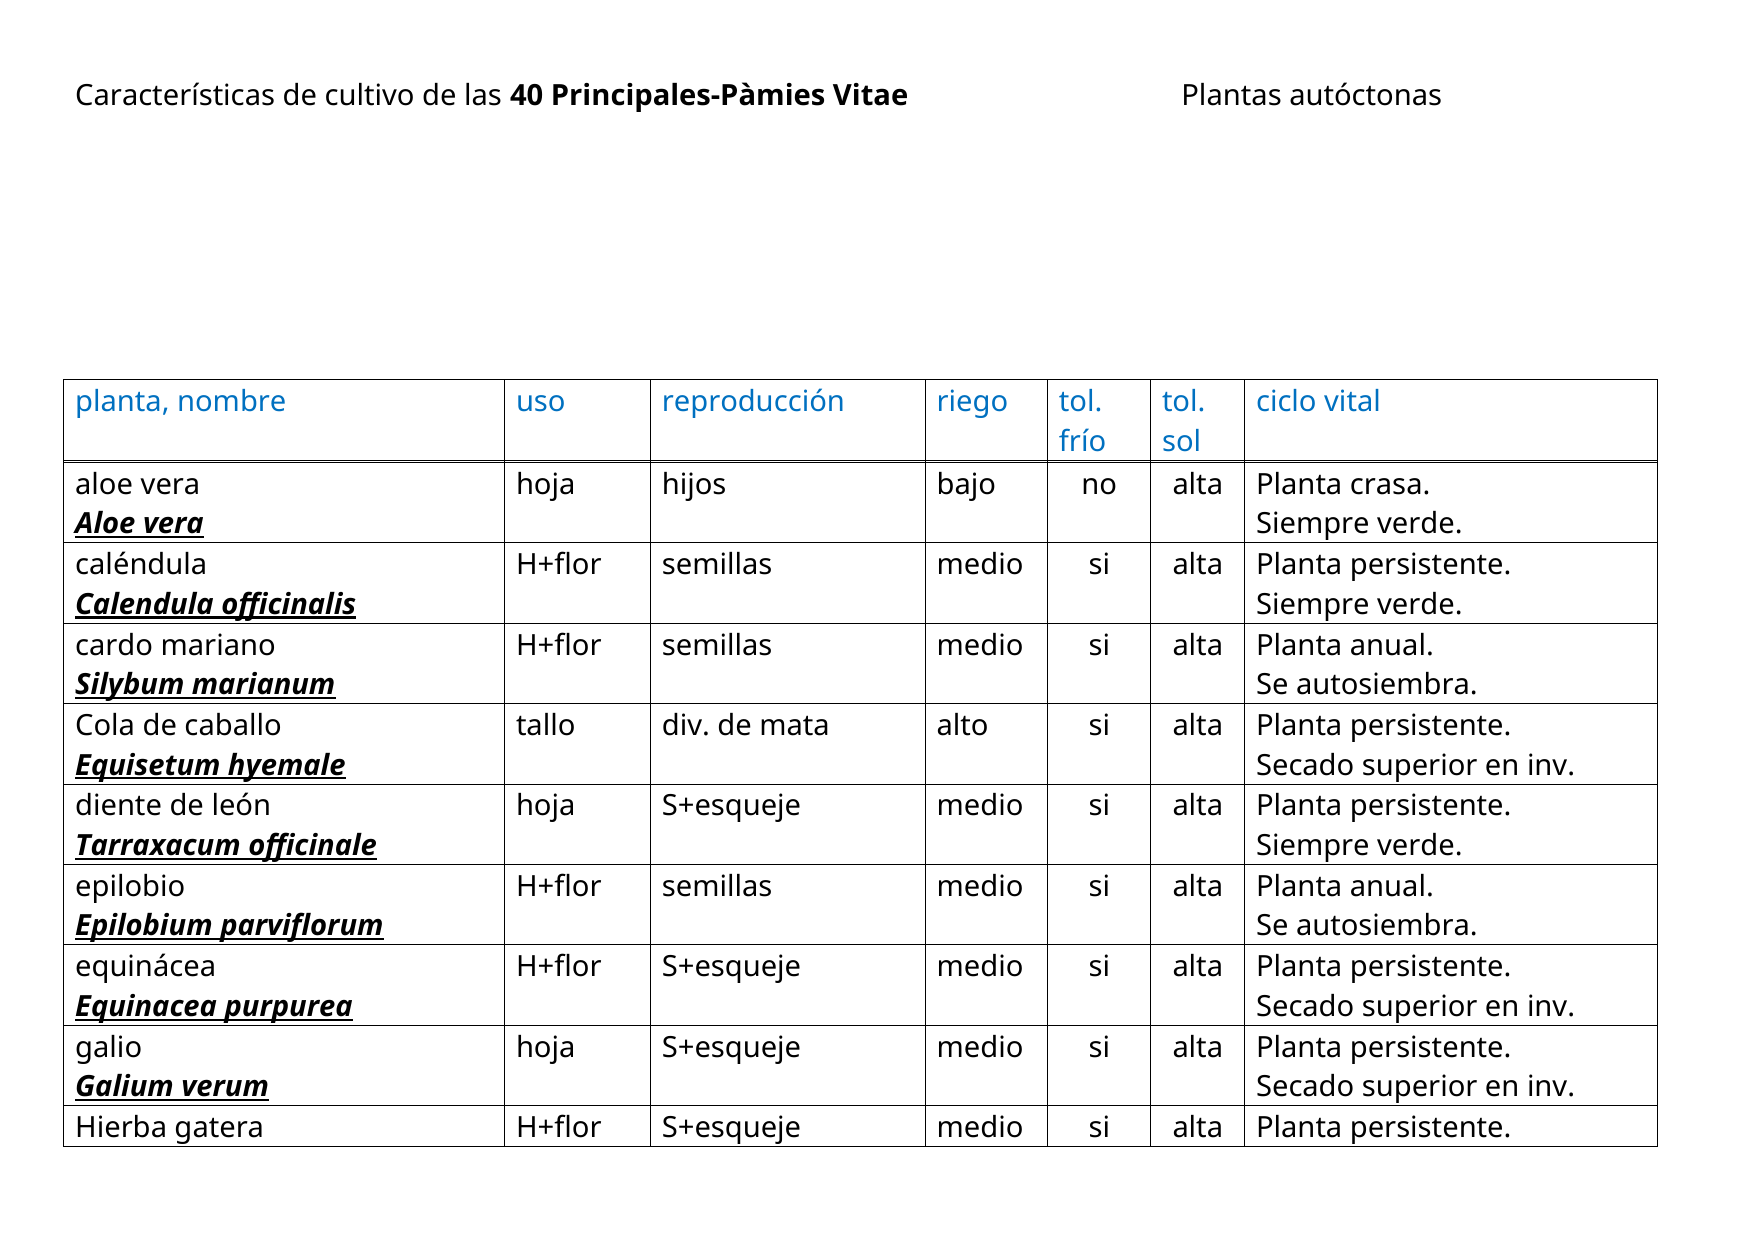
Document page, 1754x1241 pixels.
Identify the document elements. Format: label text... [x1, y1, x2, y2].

table_cell alta [1151, 543, 1244, 623]
table_cell medio [926, 543, 1047, 623]
table_cell S+esqueje [651, 945, 925, 1025]
table_cell div. de mata [651, 704, 925, 783]
table_cell galio Galium verum [64, 1026, 504, 1105]
table_cell si [1048, 785, 1150, 864]
table_cell S+esqueje [651, 785, 925, 864]
table_cell medio [926, 785, 1047, 864]
table_cell cardo mariano Silybum marianum [64, 624, 504, 703]
table_cell H+flor [505, 945, 650, 1025]
table_header ciclo vital [1245, 380, 1657, 460]
table_cell diente de león Tarraxacum officinale [64, 785, 504, 864]
table_cell Planta anual. Se autosiembra. [1245, 865, 1657, 944]
table_cell alta [1151, 865, 1244, 944]
table_cell semillas [651, 865, 925, 944]
table_cell epilobio Epilobium parviflorum [64, 865, 504, 944]
table_cell hijos [651, 463, 925, 542]
table_header uso [505, 380, 650, 460]
table_header tol. frío [1048, 380, 1150, 460]
table_cell bajo [926, 463, 1047, 542]
table_cell H+flor [505, 624, 650, 703]
table_cell alta [1151, 1106, 1244, 1146]
table_cell si [1048, 945, 1150, 1025]
table_cell alto [926, 704, 1047, 783]
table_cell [1245, 1106, 1657, 1146]
table_cell Planta anual. Se autosiembra. [1245, 624, 1657, 703]
table_cell tallo [505, 704, 650, 783]
table_cell caléndula Calendula officinalis [64, 543, 504, 623]
table_cell medio [926, 1026, 1047, 1105]
table_cell Planta persistente. Siempre verde. [1245, 785, 1657, 864]
table_cell hoja [505, 1026, 650, 1105]
table_cell hoja [505, 785, 650, 864]
table_cell equinácea Equinacea purpurea [64, 945, 504, 1025]
table_cell S+esqueje [651, 1026, 925, 1105]
table_cell medio [926, 865, 1047, 944]
table_cell Cola de caballo Equisetum hyemale [64, 704, 504, 783]
table_cell S+esqueje [651, 1106, 925, 1146]
table_cell semillas [651, 624, 925, 703]
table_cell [64, 1106, 504, 1146]
table_cell Planta persistente. Siempre verde. [1245, 543, 1657, 623]
table_cell medio [926, 624, 1047, 703]
table_cell alta [1151, 945, 1244, 1025]
table_cell aloe vera Aloe vera [64, 463, 504, 542]
table_cell Planta persistente. Secado superior en inv. [1245, 945, 1657, 1025]
table_cell si [1048, 624, 1150, 703]
table_cell alta [1151, 1026, 1244, 1105]
table_cell alta [1151, 785, 1244, 864]
table_cell no [1048, 463, 1150, 542]
table_cell si [1048, 543, 1150, 623]
table_cell H+flor [505, 865, 650, 944]
table_cell semillas [651, 543, 925, 623]
table_cell alta [1151, 704, 1244, 783]
table_cell medio bajo [926, 1106, 1047, 1146]
table_cell si [1048, 704, 1150, 783]
table_cell si [1048, 865, 1150, 944]
table_cell si [1048, 1106, 1150, 1146]
table_cell alta [1151, 463, 1244, 542]
table_header planta, nombre [64, 380, 504, 460]
table_cell H+flor [505, 1106, 650, 1146]
table_cell Planta crasa. Siempre verde. [1245, 463, 1657, 542]
table_header tol. sol [1151, 380, 1244, 460]
table_header reproducción [651, 380, 925, 460]
table_cell Planta persistente. Secado superior en inv. [1245, 704, 1657, 783]
table_header riego [926, 380, 1047, 460]
table_cell H+flor [505, 543, 650, 623]
table_cell medio [926, 945, 1047, 1025]
table_cell alta [1151, 624, 1244, 703]
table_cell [1245, 1026, 1657, 1105]
table_cell si [1048, 1026, 1150, 1105]
table_cell hoja [505, 463, 650, 542]
